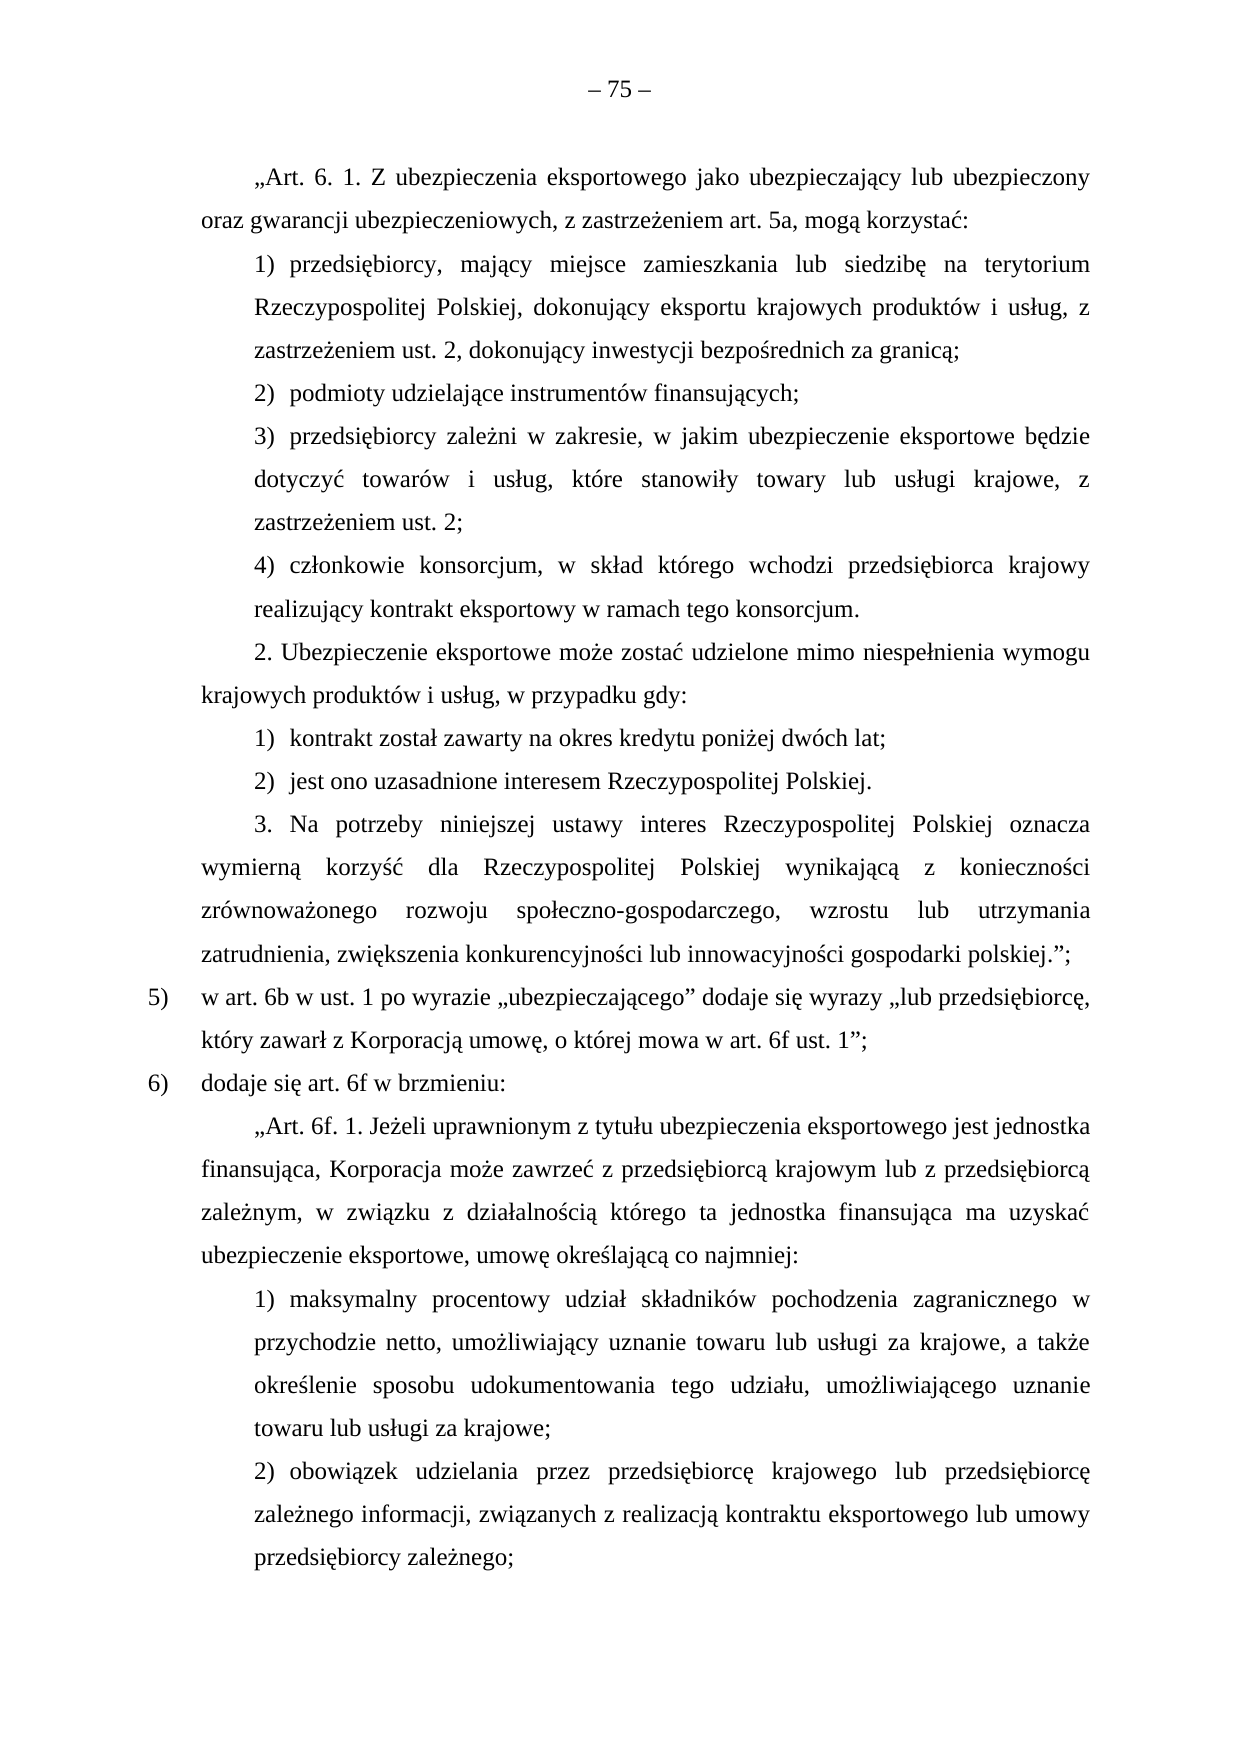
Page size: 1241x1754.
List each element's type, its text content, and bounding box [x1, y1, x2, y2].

text 2) podmioty udzielające instrumentów finansujących; [254, 378, 1091, 407]
text 2. Ubezpieczenie eksportowe może zostać udzielone mimo niespełnienia wymogu krajowych produktów i usług, w przypadku gdy: [201, 637, 1091, 709]
text 2) jest ono uzasadnione interesem Rzeczypospolitej Polskiej. [254, 766, 1091, 795]
text „Art. 6. 1. Z ubezpieczenia eksportowego jako ubezpieczający lub ubezpieczony oraz gwarancji ubezpieczeniowych, z zastrzeżeniem art. 5a, mogą korzystać: [201, 162, 1091, 234]
text „Art. 6f. 1. Jeżeli uprawnionym z tytułu ubezpieczenia eksportowego jest jednostka finansująca, Korporacja może zawrzeć z przedsiębiorcą krajowym lub z przedsiębiorcą zależnym, w związku z działalnością którego ta jednostka finansująca ma uzyskać ubezpieczenie eksportowe, umowę określającą co najmniej: [201, 1111, 1091, 1269]
text 1) przedsiębiorcy, mający miejsce zamieszkania lub siedzibę na terytorium Rzeczypospolitej Polskiej, dokonujący eksportu krajowych produktów i usług, z zastrzeżeniem ust. 2, dokonujący inwestycji bezpośrednich za granicą; [254, 249, 1091, 364]
text 1) kontrakt został zawarty na okres kredytu poniżej dwóch lat; [254, 723, 1091, 752]
text 1) maksymalny procentowy udział składników pochodzenia zagranicznego w przychodzie netto, umożliwiający uznanie towaru lub usługi za krajowe, a także określenie sposobu udokumentowania tego udziału, umożliwiającego uznanie towaru lub usługi za krajowe; [254, 1284, 1091, 1442]
text 6) dodaje się art. 6f w brzmieniu: [148, 1068, 1091, 1097]
text 5) w art. 6b w ust. 1 po wyrazie „ubezpieczającego” dodaje się wyrazy „lub przedsiębiorcę, który zawarł z Korporacją umowę, o której mowa w art. 6f ust. 1”; [148, 982, 1091, 1054]
text 2) obowiązek udzielania przez przedsiębiorcę krajowego lub przedsiębiorcę zależnego informacji, związanych z realizacją kontraktu eksportowego lub umowy przedsiębiorcy zależnego; [254, 1456, 1091, 1571]
text 4) członkowie konsorcjum, w skład którego wchodzi przedsiębiorca krajowy realizujący kontrakt eksportowy w ramach tego konsorcjum. [254, 551, 1091, 622]
text 3. Na potrzeby niniejszej ustawy interes Rzeczypospolitej Polskiej oznacza wymierną korzyść dla Rzeczypospolitej Polskiej wynikającą z konieczności zrównoważonego rozwoju społeczno-gospodarczego, wzrostu lub utrzymania zatrudnienia, zwiększenia konkurencyjności lub innowacyjności gospodarki polskiej.”; [201, 809, 1091, 967]
text 3) przedsiębiorcy zależni w zakresie, w jakim ubezpieczenie eksportowe będzie dotyczyć towarów i usług, które stanowiły towary lub usługi krajowe, z zastrzeżeniem ust. 2; [254, 421, 1091, 536]
